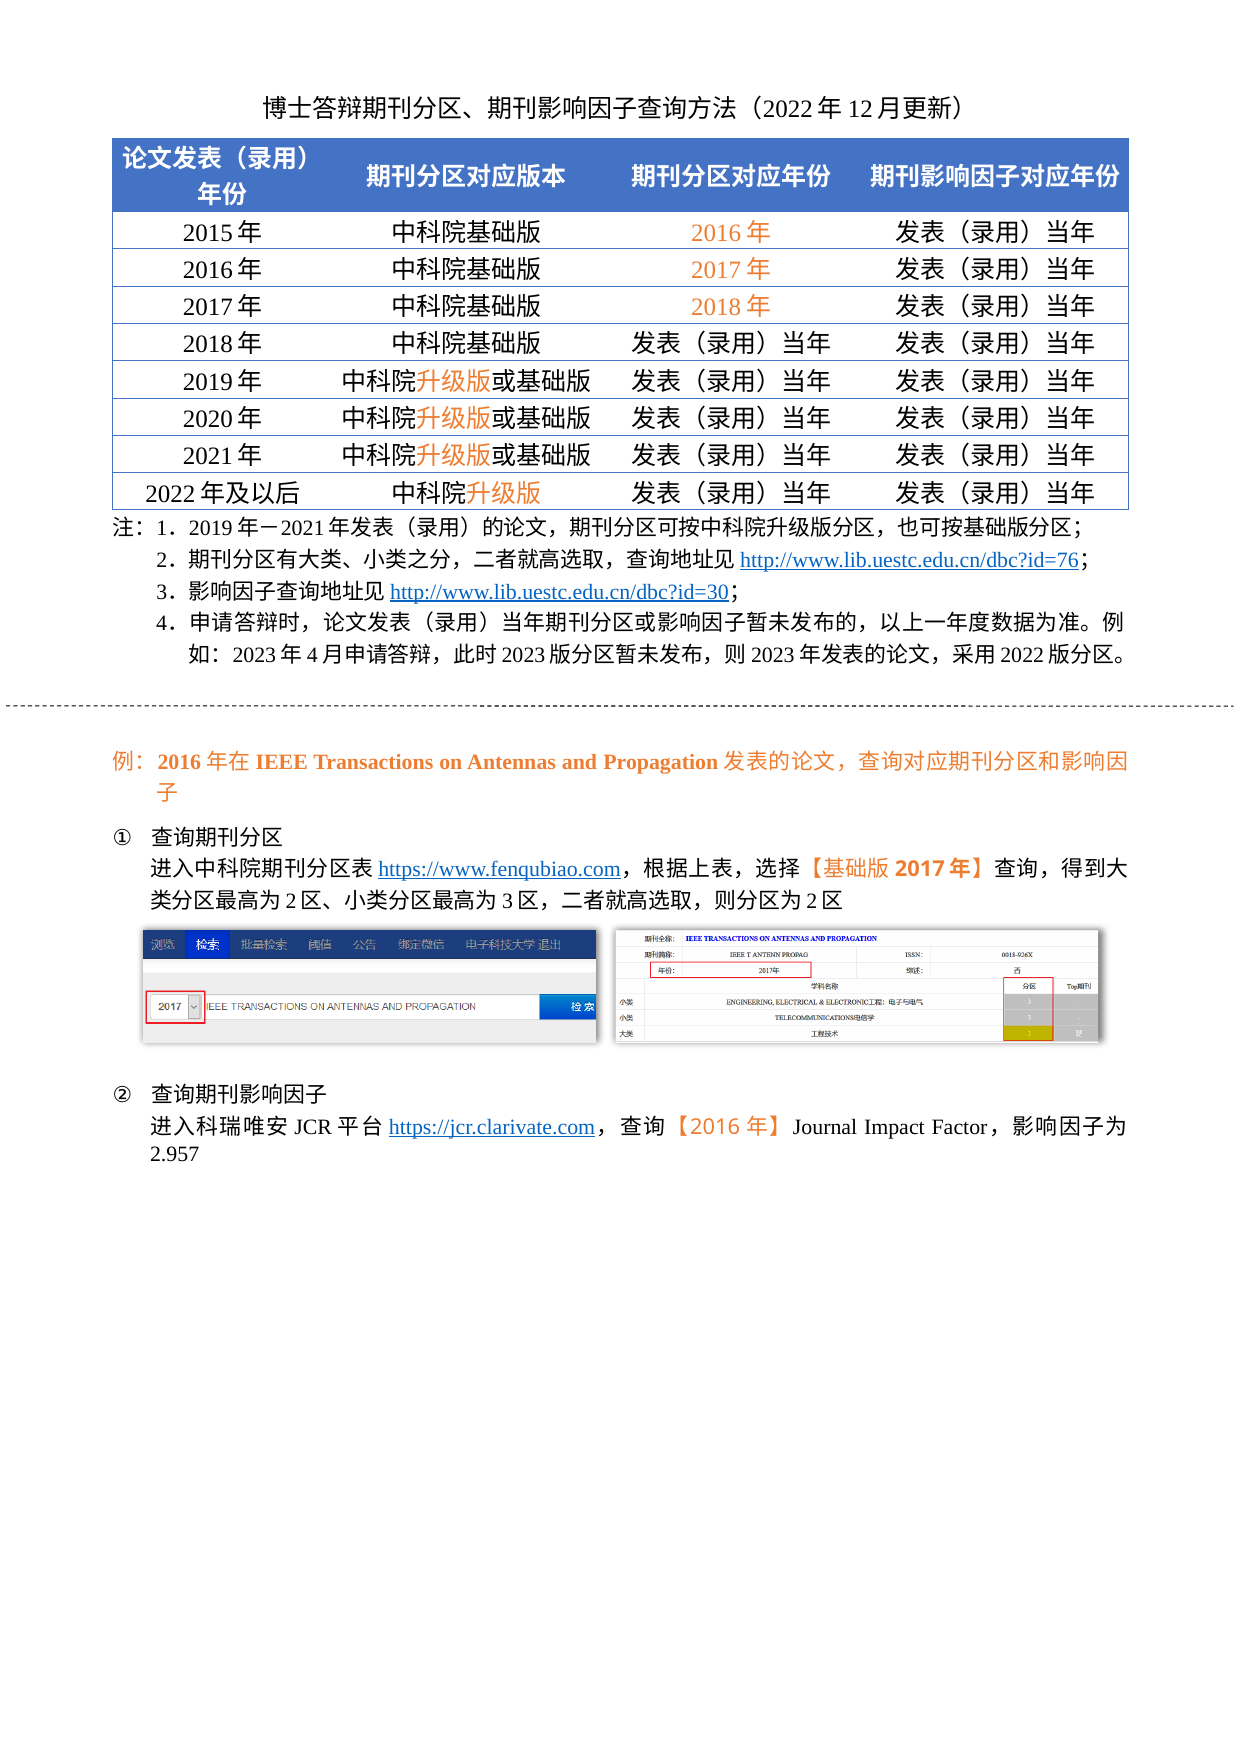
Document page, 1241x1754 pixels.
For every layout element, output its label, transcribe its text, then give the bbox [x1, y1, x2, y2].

list 查询期刊分区 [112, 819, 1128, 851]
text 注：1．2019年－2021年发表（录用）的论文，期刊分区可按中科院升级版分区，也可按基础版分区； [112, 510, 1128, 542]
table_cell 发表（录用）当年 [863, 212, 1128, 248]
table_cell 发表（录用）当年 [863, 399, 1128, 435]
picture [615, 930, 1099, 1043]
table_cell 2022年及以后 [113, 473, 333, 509]
text 2．期刊分区有大类、小类之分，二者就高选取，查询地址见http://www.lib.uestc.edu.cn/dbc?id=76； [156, 542, 1128, 574]
table_cell 2021年 [113, 436, 333, 472]
table_cell 中科院基础版 [333, 249, 598, 286]
table_cell 发表（录用）当年 [863, 249, 1128, 286]
table_cell 发表（录用）当年 [598, 436, 863, 472]
list 查询期刊影响因子 [112, 1077, 1128, 1109]
table_cell 中科院升级版或基础版 [333, 436, 598, 472]
table_cell 中科院升级版或基础版 [333, 361, 598, 397]
table_cell 中科院升级版或基础版 [333, 399, 598, 435]
text 博士答辩期刊分区、期刊影响因子查询方法（2022年12月更新） [112, 89, 1128, 125]
table_cell 发表（录用）当年 [863, 436, 1128, 472]
list 进入中科院期刊分区表https://www.fenqubiao.com，根据上表，选择【基础版2017年】查询，得到大类分区最高为2区、小类分区最高为3区，二者就高选取，则分区为2区 [150, 851, 1128, 915]
table_cell 发表（录用）当年 [863, 287, 1128, 323]
table_header 期刊影响因子对应年份 [863, 139, 1128, 211]
table_cell 2015年 [113, 212, 333, 248]
table_cell 2016年 [598, 212, 863, 248]
table_cell 2019年 [113, 361, 333, 397]
table_cell 发表（录用）当年 [863, 361, 1128, 397]
table_cell 2017年 [113, 287, 333, 323]
table_cell 2018年 [113, 324, 333, 360]
table_cell 2018年 [598, 287, 863, 323]
table_cell 发表（录用）当年 [598, 361, 863, 397]
table_cell 发表（录用）当年 [863, 473, 1128, 509]
table_cell 发表（录用）当年 [863, 324, 1128, 360]
list 进入科瑞唯安JCR平台https://jcr.clarivate.com，查询【2016年】Journal Impact Factor，影响因子为2.957 [150, 1109, 1128, 1166]
table_header 期刊分区对应年份 [598, 139, 863, 211]
text 例：2016年在IEEE Transactions on Antennas and Propagation发表的论文，查询对应期刊分区和影响因子 [112, 744, 1128, 807]
table_header 期刊分区对应版本 [333, 139, 598, 211]
table_cell 中科院基础版 [333, 324, 598, 360]
picture [143, 930, 596, 1043]
table_cell 发表（录用）当年 [598, 399, 863, 435]
table_cell 2016年 [113, 249, 333, 286]
table_cell 发表（录用）当年 [598, 473, 863, 509]
table_cell 中科院升级版 [333, 473, 598, 509]
table_cell 2017年 [598, 249, 863, 286]
text 3．影响因子查询地址见http://www.lib.uestc.edu.cn/dbc?id=30； [156, 574, 1128, 605]
table_header 论文发表（录用） 年份 [113, 139, 333, 211]
table_cell 2020年 [113, 399, 333, 435]
table_cell 中科院基础版 [333, 287, 598, 323]
table_cell 发表（录用）当年 [598, 324, 863, 360]
text 4．申请答辩时，论文发表（录用）当年期刊分区或影响因子暂未发布的，以上一年度数据为准。例如：2023年4月申请答辩，此时2023版分区暂未发布，则2023年发表的论文，采用2022版分区。 [156, 605, 1128, 669]
table_cell 中科院基础版 [333, 212, 598, 248]
